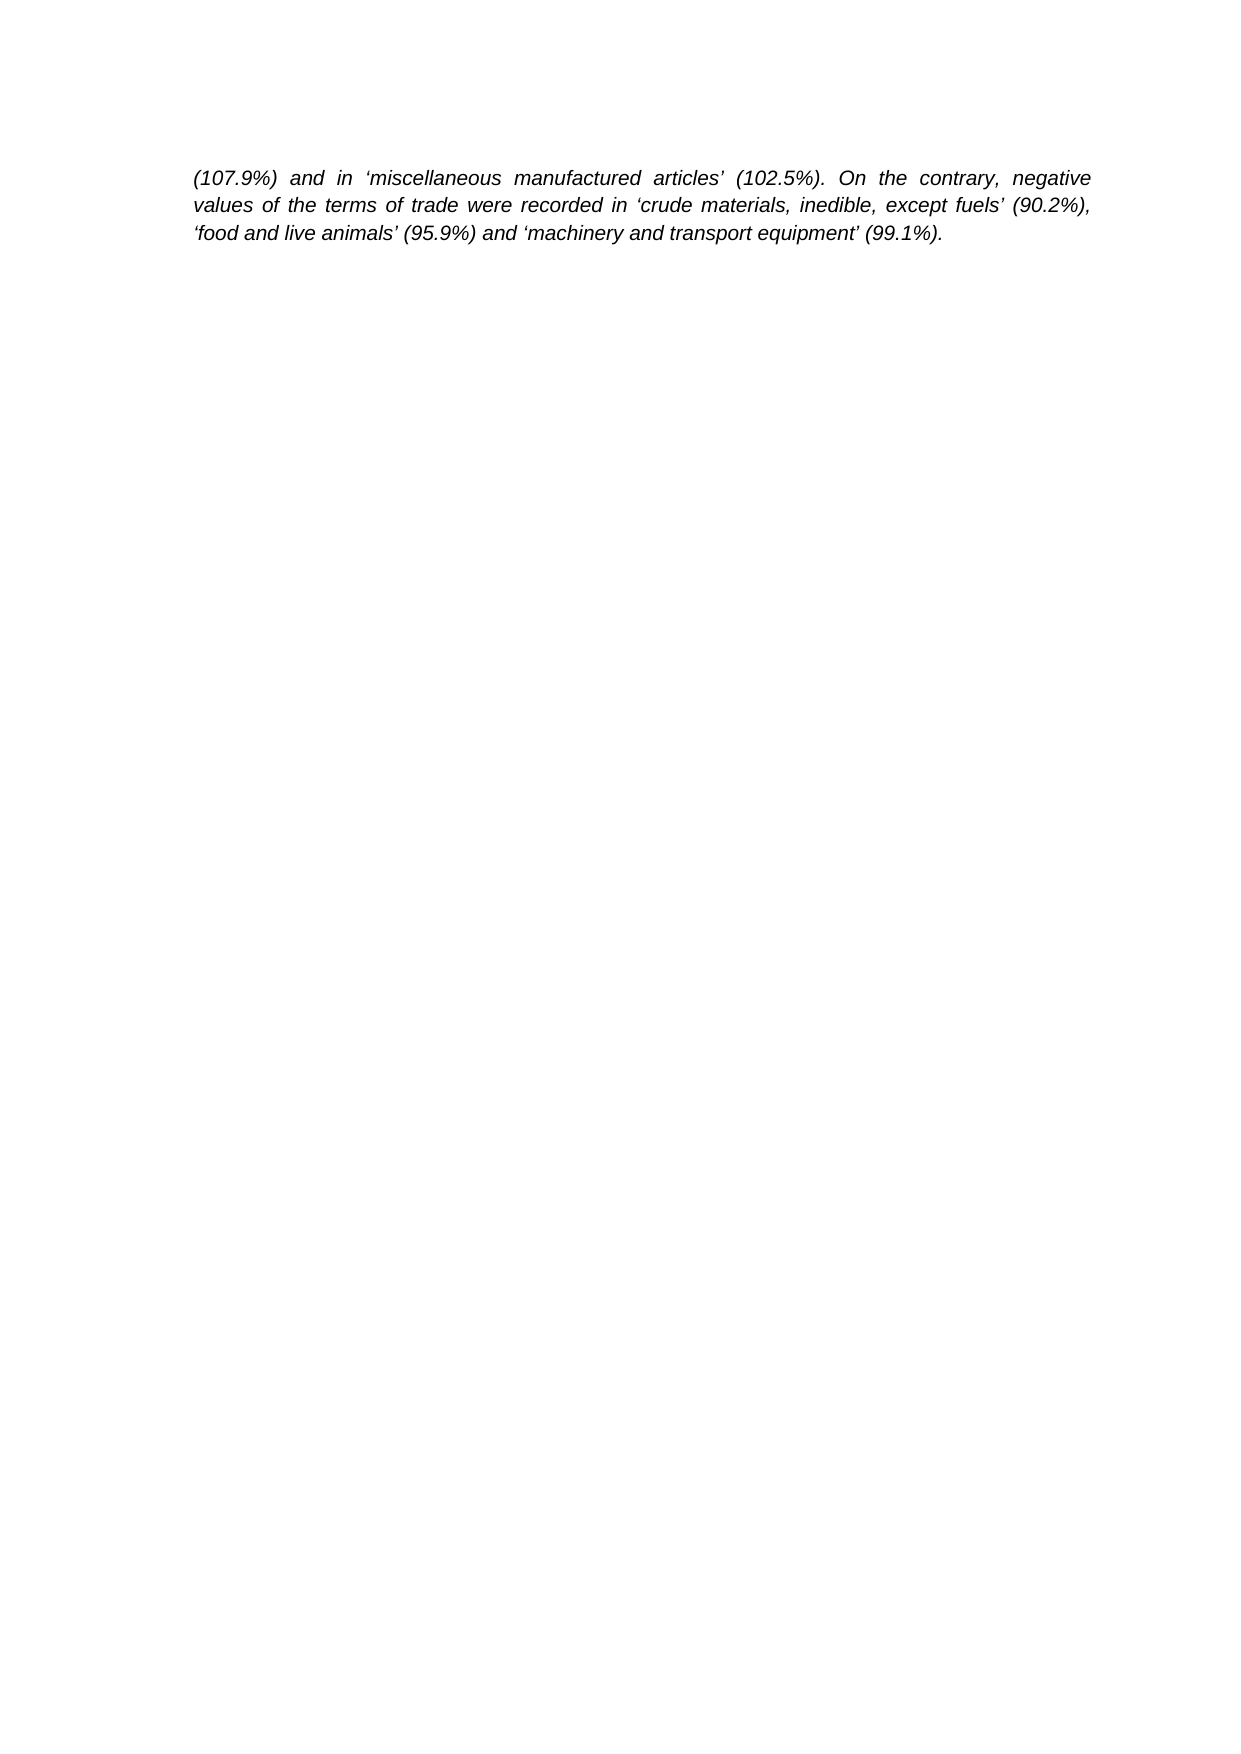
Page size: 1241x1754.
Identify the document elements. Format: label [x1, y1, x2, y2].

list [156, 165, 1092, 244]
